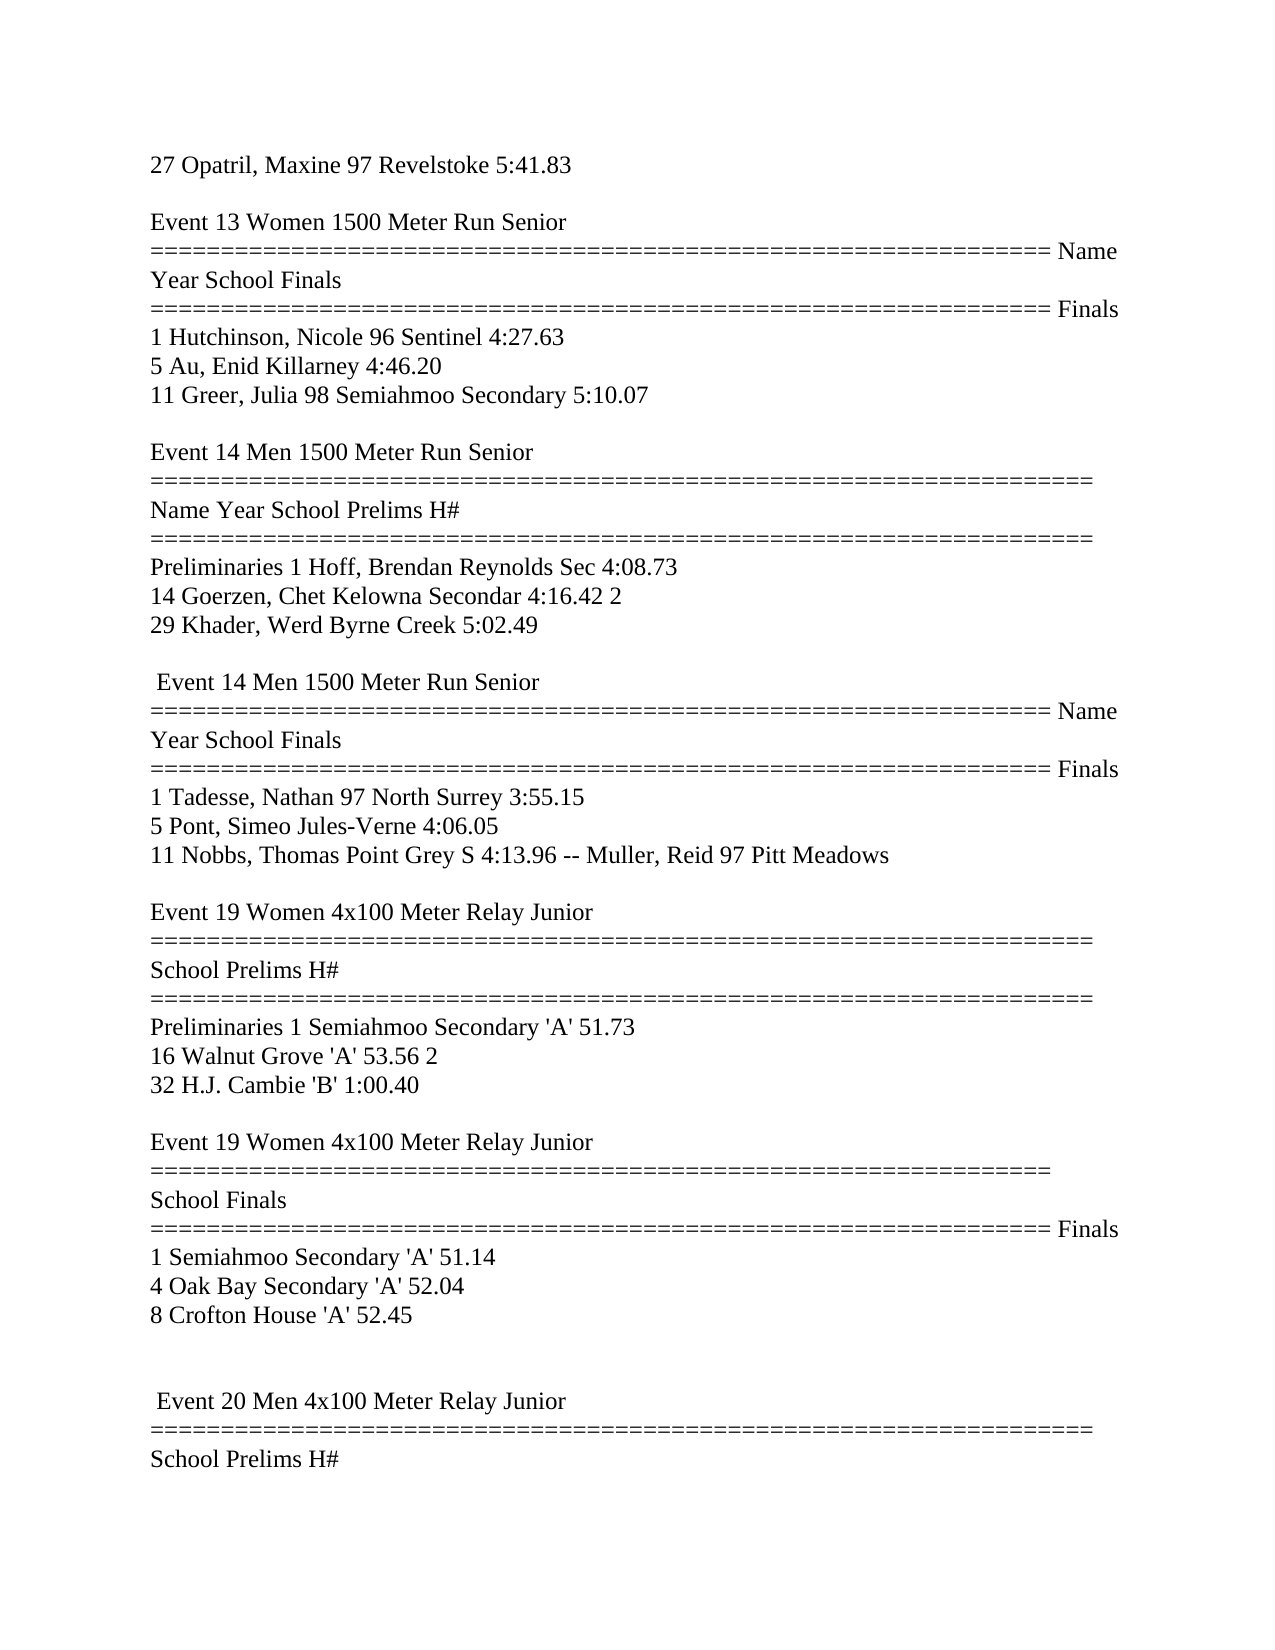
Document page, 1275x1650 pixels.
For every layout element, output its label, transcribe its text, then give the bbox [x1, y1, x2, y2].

text 4 Oak Bay Secondary 'A' 52.04 [150, 1271, 1125, 1300]
text 16 Walnut Grove 'A' 53.56 2 [150, 1041, 1125, 1070]
text Event 13 Women 1500 Meter Run Senior ================================================================ Name Year School Finals ================================================================ Finals 1 Hutchinson, Nicole 96 Sentinel 4:27.63 [150, 207, 1125, 351]
text 11 Nobbs, Thomas Point Grey S 4:13.96 -- Muller, Reid 97 Pitt Meadows [150, 840, 1125, 869]
text 5 Au, Enid Killarney 4:46.20 [150, 351, 1125, 380]
text Event 19 Women 4x100 Meter Relay Junior =================================================================== School Prelims H# =================================================================== Preliminaries 1 Semiahmoo Secondary 'A' 51.73 [150, 897, 1125, 1041]
text 14 Goerzen, Chet Kelowna Secondar 4:16.42 2 [150, 581, 1125, 610]
text Event 14 Men 1500 Meter Run Senior =================================================================== Name Year School Prelims H# =================================================================== Preliminaries 1 Hoff, Brendan Reynolds Sec 4:08.73 [150, 437, 1125, 581]
text Event 19 Women 4x100 Meter Relay Junior ================================================================ School Finals ================================================================ Finals 1 Semiahmoo Secondary 'A' 51.14 [150, 1127, 1125, 1271]
text 27 Opatril, Maxine 97 Revelstoke 5:41.83 [150, 150, 1125, 179]
text 11 Greer, Julia 98 Semiahmoo Secondary 5:10.07 [150, 380, 1125, 409]
text 32 H.J. Cambie 'B' 1:00.40 [150, 1070, 1125, 1099]
text 29 Khader, Werd Byrne Creek 5:02.49 [150, 610, 1125, 639]
text Event 14 Men 1500 Meter Run Senior ================================================================ Name Year School Finals ================================================================ Finals 1 Tadesse, Nathan 97 North Surrey 3:55.15 [150, 667, 1125, 811]
text 5 Pont, Simeo Jules-Verne 4:06.05 [150, 811, 1125, 840]
text 8 Crofton House 'A' 52.45 [150, 1300, 1125, 1329]
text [150, 1386, 1125, 1472]
